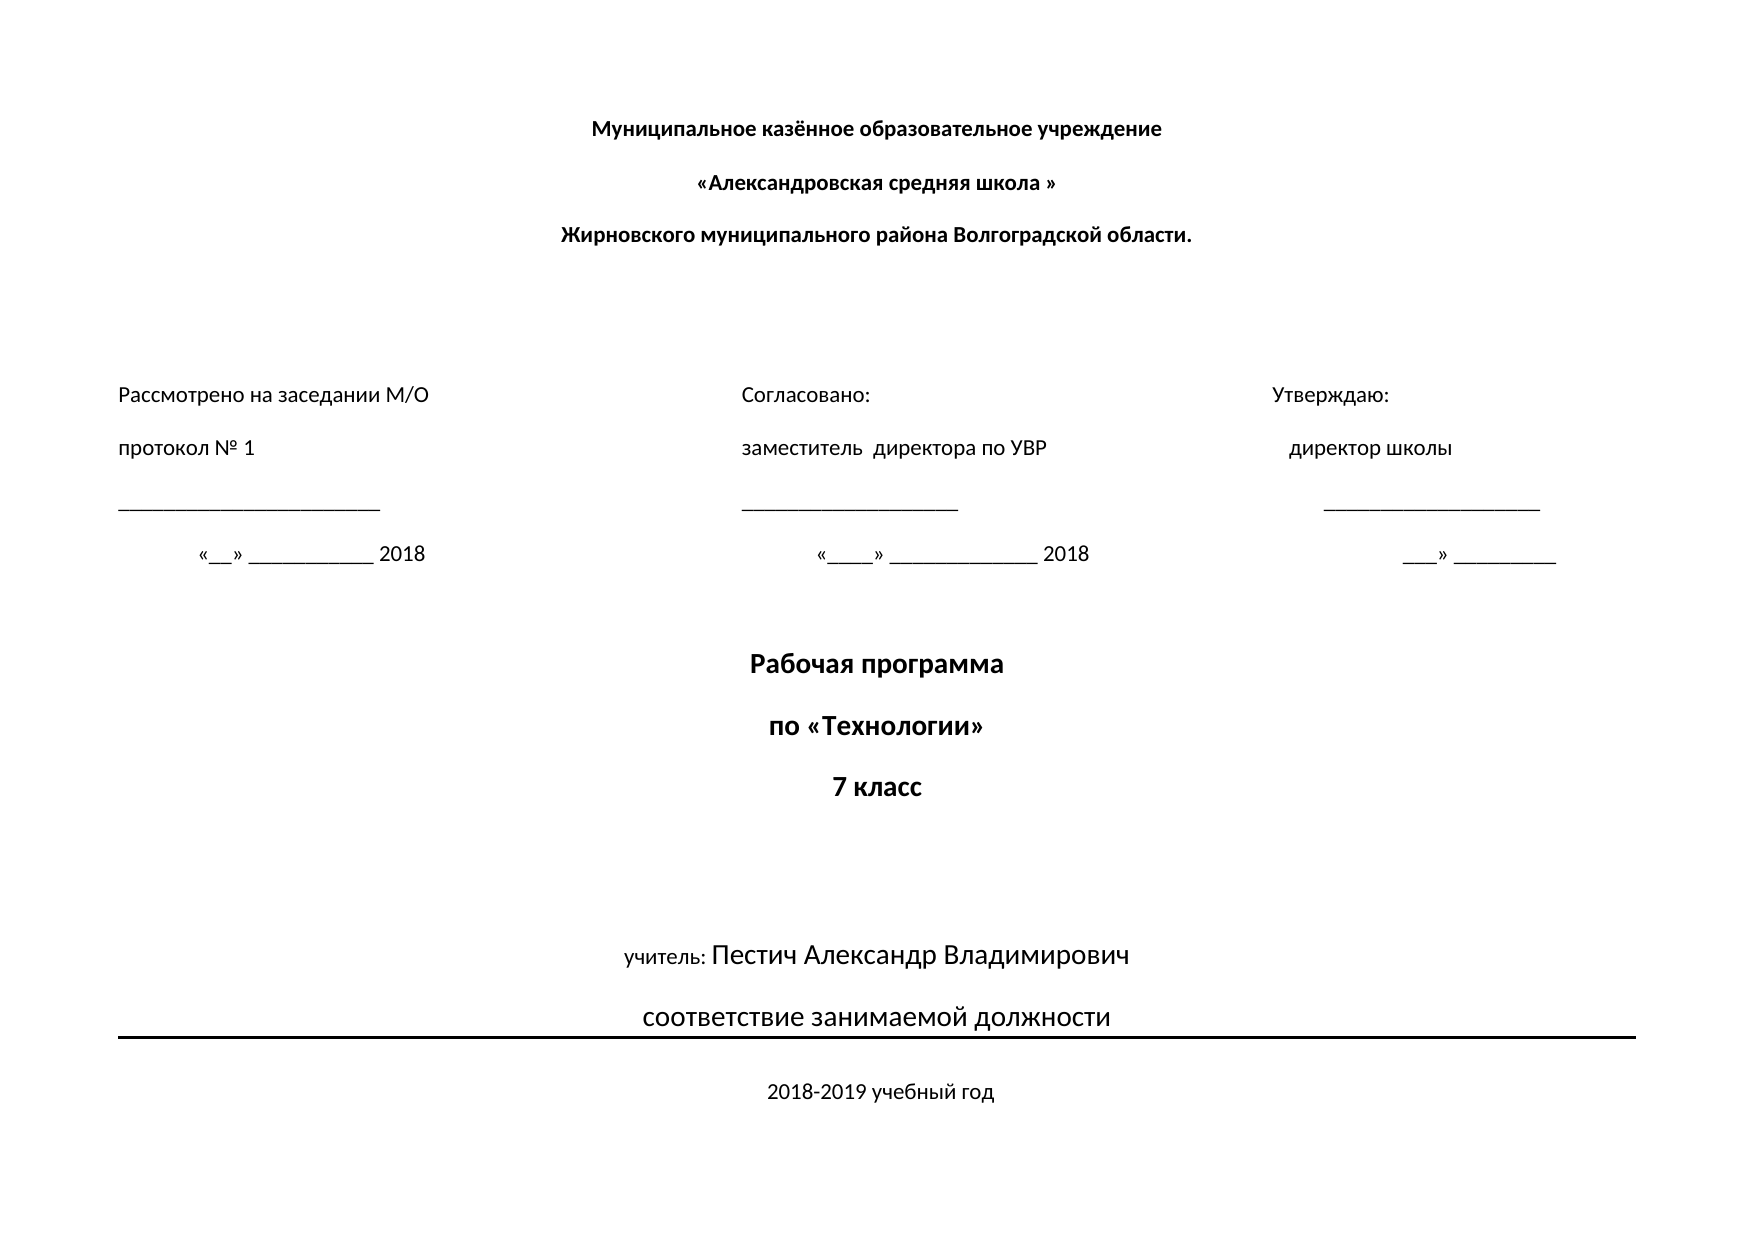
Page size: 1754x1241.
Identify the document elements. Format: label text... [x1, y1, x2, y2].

text учитель: Пестич Александр Владимирович [118, 936, 1636, 972]
text 2018-2019 учебный год [118, 1077, 1636, 1105]
text Муниципальное казённое образовательное учреждение [118, 114, 1636, 143]
text «__» ___________ 2018 «____» _____________ 2018 ___» _________ [118, 539, 1636, 567]
text _______________________ ___________________ ___________________ [118, 486, 1636, 514]
text Рабочая программа [118, 645, 1636, 680]
text Жирновского муниципального района Волгоградской области. [118, 221, 1636, 249]
text Рассмотрено на заседании М/О Согласовано: Утверждаю: [118, 380, 1636, 408]
text 7 класс [118, 768, 1636, 804]
text по «Технологии» [118, 707, 1636, 742]
text протокол № 1 заместитель директора по УВР директор школы [118, 433, 1636, 461]
text соответствие занимаемой должности [118, 998, 1636, 1036]
text «Александровская средняя школа » [118, 168, 1636, 196]
